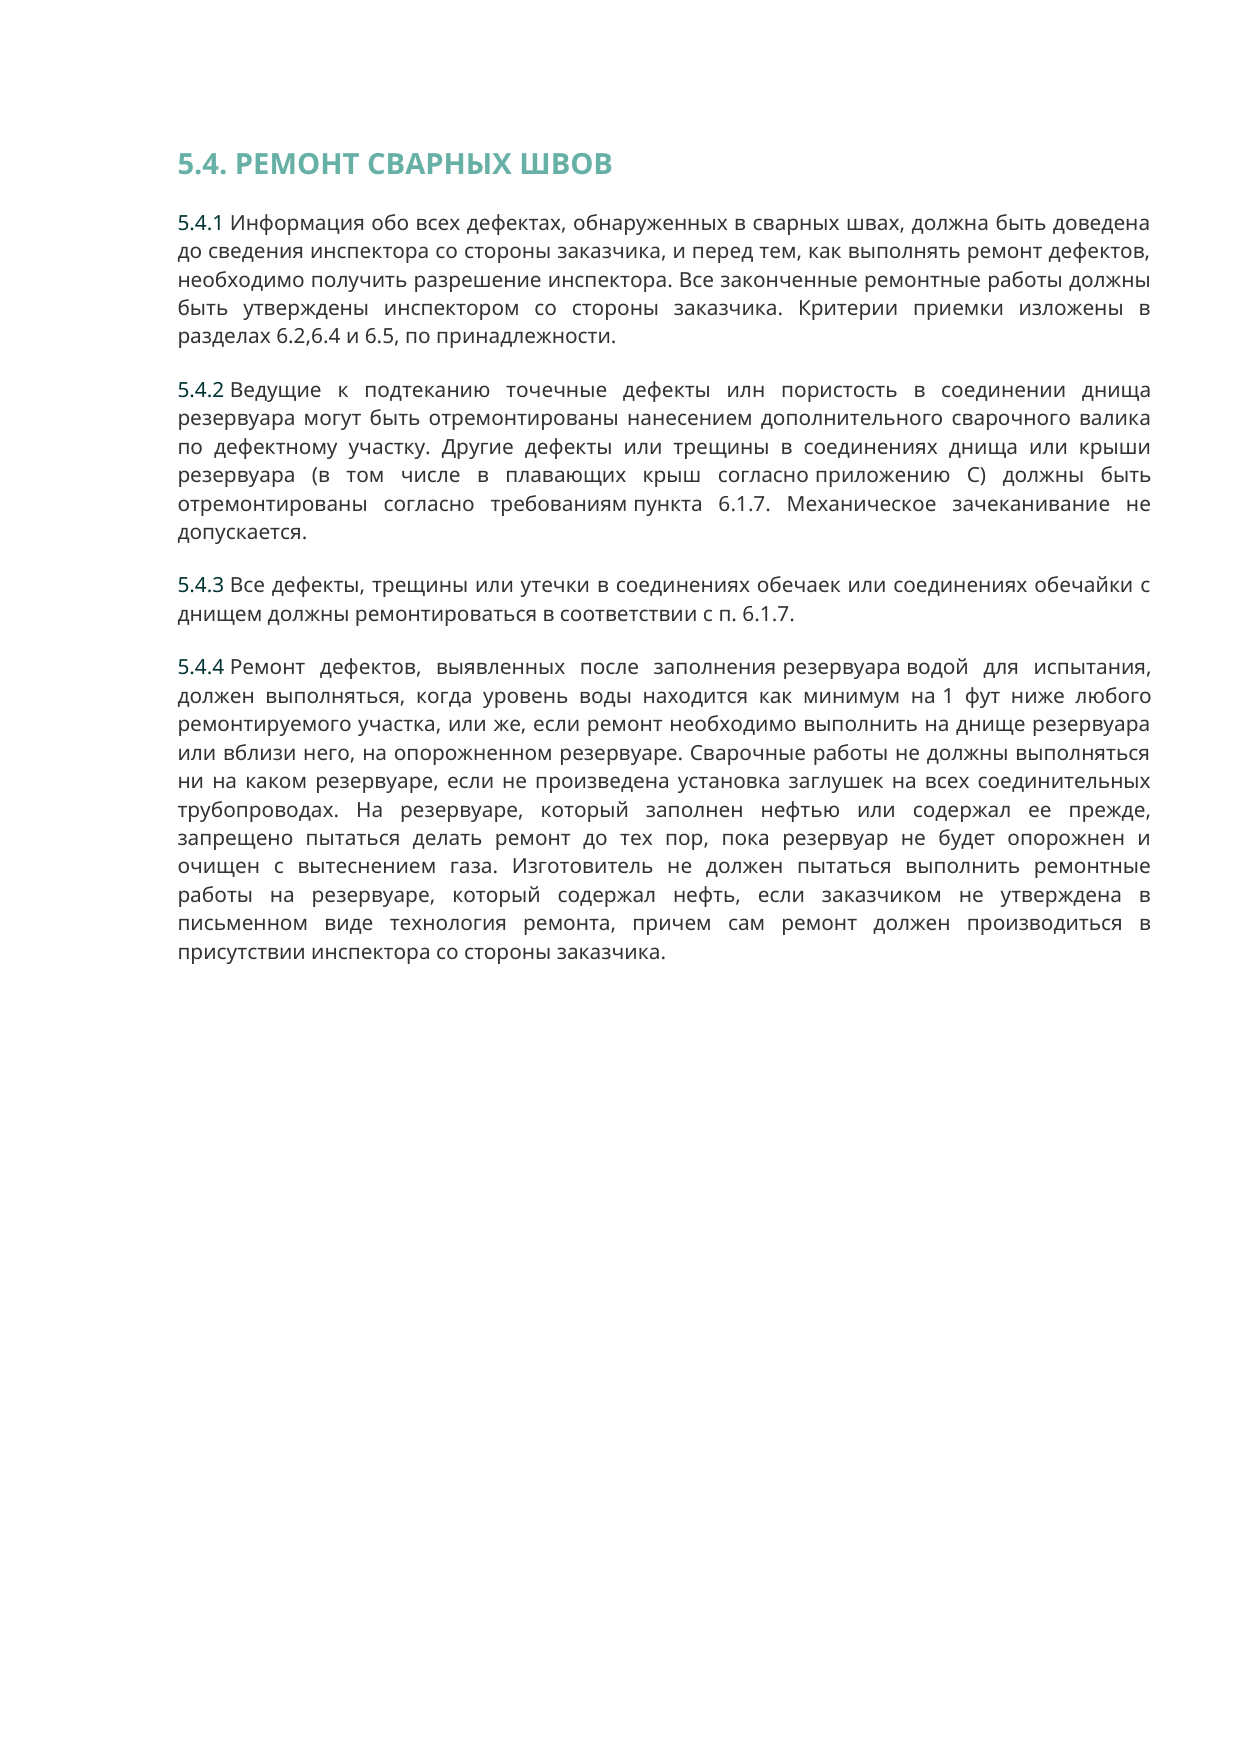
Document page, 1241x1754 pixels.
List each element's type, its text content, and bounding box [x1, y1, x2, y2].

text 5.4.4 Ремонт дефектов, выявленных после заполнения резервуара водой для испытания, должен выполняться, когда уровень воды находится как минимум на 1 фут ниже любого ремонтируемого участка, или же, если ремонт необходимо выполнить на днище резервуара или вблизи него, на опорожненном резервуаре. Сварочные работы не должны выполняться ни на каком резервуаре, если не произведена установка заглушек на всех соединительных трубопроводах. На резервуаре, который заполнен нефтью или содержал ее прежде, запрещено пытаться делать ремонт до тех пор, пока резервуар не будет опорожнен и очищен с вытеснением газа. Изготовитель не должен пытаться выполнить ремонтные работы на резервуаре, который содержал нефть, если заказчиком не утверждена в письменном виде технология ремонта, причем сам ремонт должен производиться в присутствии инспектора со стороны заказчика. [177, 652, 1152, 965]
subtitle 5.4. РЕМОНТ СВАРНЫХ ШВОВ [177, 143, 1152, 183]
text 5.4.3 Все дефекты, трещины или утечки в соединениях обечаек или соединениях обечайки с днищем должны ремонтироваться в соответствии с п. 6.1.7. [177, 571, 1152, 627]
text 5.4.1 Информация обо всех дефектах, обнаруженных в сварных швах, должна быть доведена до сведения инспектора со стороны заказчика, и перед тем, как выполнять ремонт дефектов, необходимо получить разрешение инспектора. Все законченные ремонтные работы должны быть утверждены инспектором со стороны заказчика. Критерии приемки изложены в разделах 6.2,6.4 и 6.5, по принадлежности. [177, 208, 1152, 350]
text 5.4.2 Ведущие к подтеканию точечные дефекты илн пористость в соединении днища резервуара могут быть отремонтированы нанесением дополнительного сварочного валика по дефектному участку. Другие дефекты или трещины в соединениях днища или крыши резервуара (в том числе в плавающих крыш согласно приложению С) должны быть отремонтированы согласно требованиям пункта 6.1.7. Механическое зачеканивание не допускается. [177, 375, 1152, 546]
